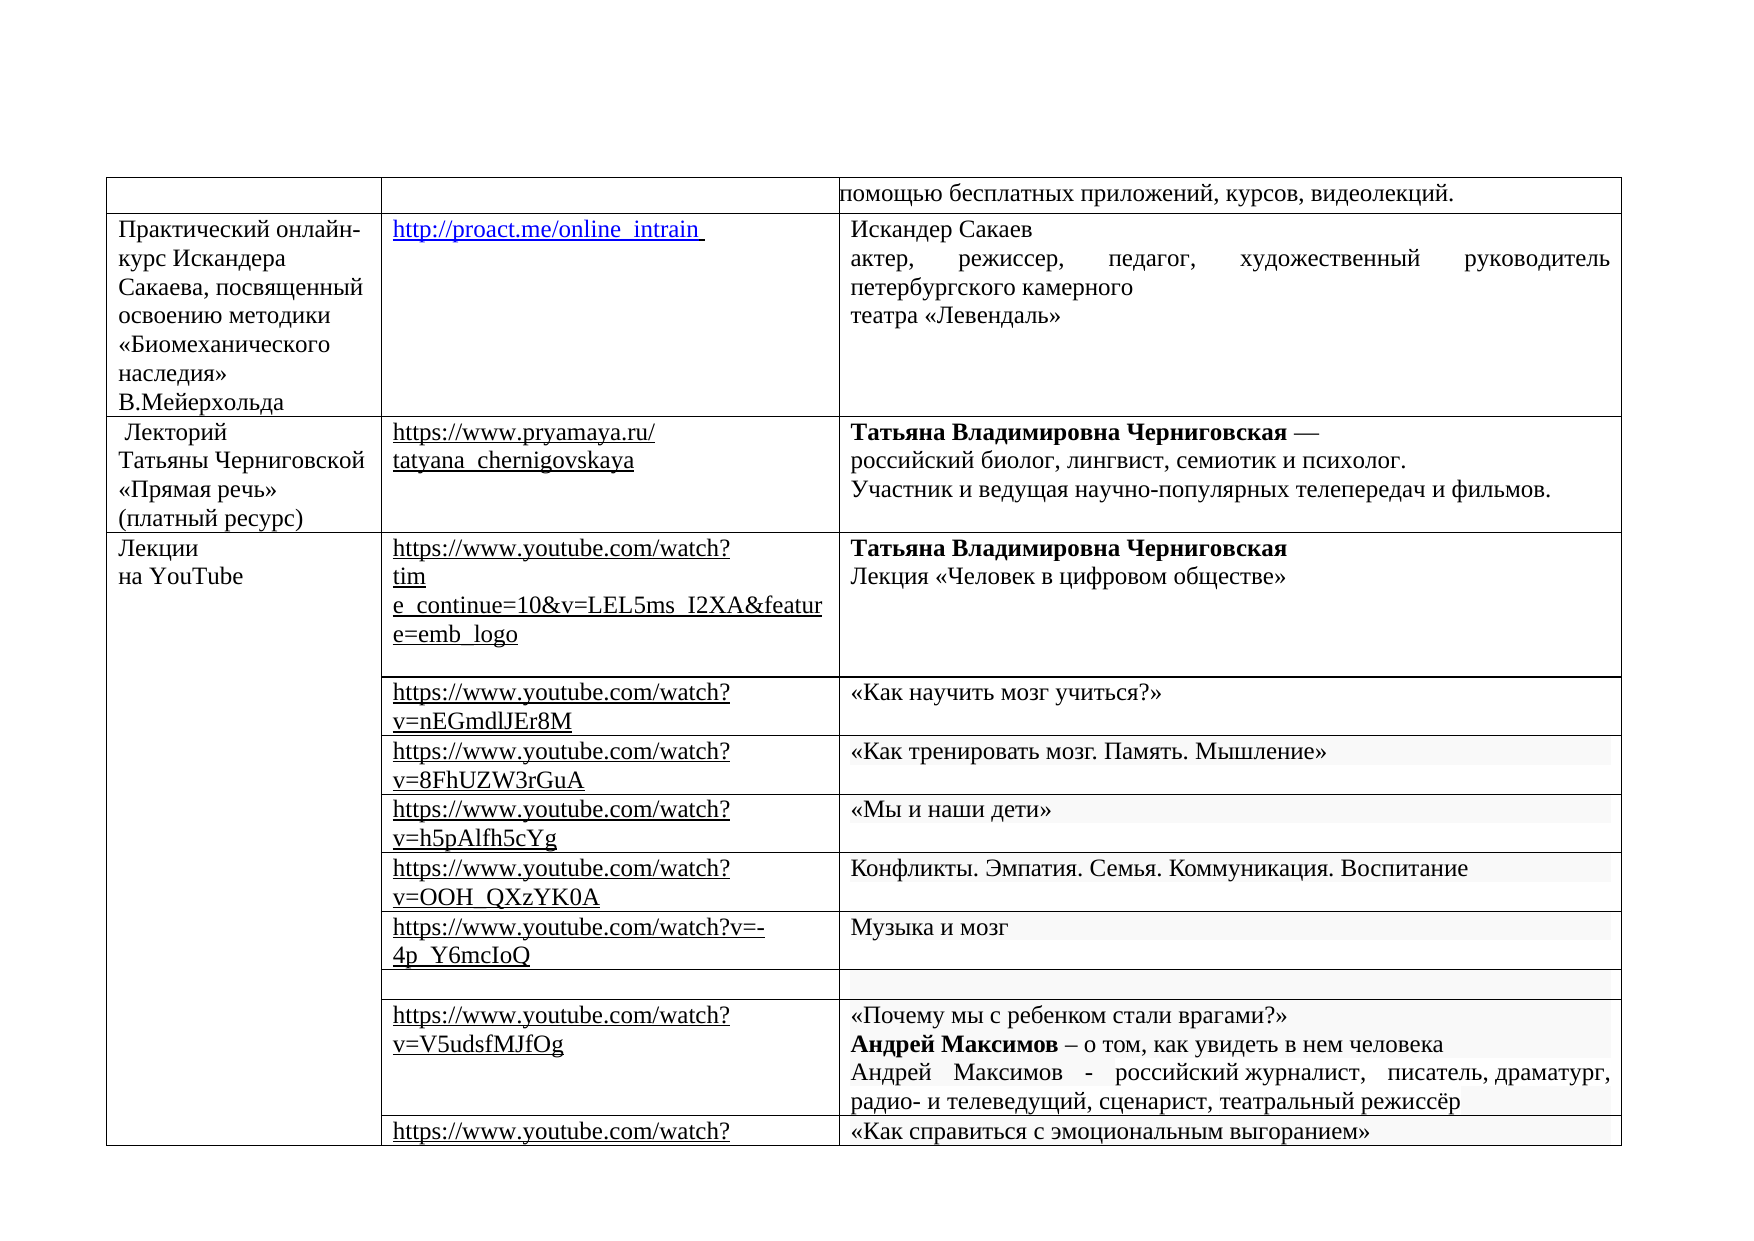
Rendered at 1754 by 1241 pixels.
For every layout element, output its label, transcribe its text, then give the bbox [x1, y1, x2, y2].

table_cell https://www.youtube.com/watch?time_continue=10&v=LEL5ms_I2XA&feature=emb_logo [382, 533, 839, 676]
table_cell [840, 970, 850, 999]
table_cell http://proact.me/online_intrain [382, 214, 839, 416]
table_cell «Мы и наши дети» [840, 795, 1621, 852]
table_cell https://www.youtube.com/watch?v=h5pAlfh5cYg [382, 795, 839, 852]
table_cell Лекции на YouTube [107, 533, 381, 1145]
table_cell Искандер Сакаев актер, режиссер, педагог, художественный руководитель петербургского камерного театра «Левендаль» [840, 214, 1621, 416]
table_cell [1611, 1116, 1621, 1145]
table_cell [1611, 970, 1621, 999]
table_cell https://www.youtube.com/watch?v=OOH_QXzYK0A [382, 853, 839, 911]
table_cell Музыка и мозг [840, 912, 1621, 969]
table_cell https://www.pryamaya.ru/tatyana_chernigovskaya [382, 417, 839, 532]
table_cell [382, 970, 839, 999]
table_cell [382, 178, 839, 213]
table_cell «Как тренировать мозг. Память. Мышление» [840, 736, 1621, 793]
table_cell https://www.youtube.com/watch?v=V5udsfMJfOg [382, 1000, 839, 1115]
table_cell https://www.youtube.com/watch?v=8FhUZW3rGuA [382, 736, 839, 793]
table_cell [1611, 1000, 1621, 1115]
table_cell https://www.youtube.com/watch?v=nEGmdlJEr8M [382, 678, 839, 735]
table_cell Татьяна Владимировна Черниговская Лекция «Человек в цифровом обществе» [840, 533, 1621, 676]
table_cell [107, 178, 381, 213]
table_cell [382, 1116, 839, 1145]
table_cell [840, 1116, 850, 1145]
table_cell https://www.youtube.com/watch?v=-4p_Y6mcIoQ [382, 912, 839, 969]
table_cell Конфликты. Эмпатия. Семья. Коммуникация. Воспитание [840, 853, 1621, 911]
table_cell Лекторий Татьяны Черниговской «Прямая речь» (платный ресурс) [107, 417, 381, 532]
table_cell «Как научить мозг учиться?» [840, 678, 1621, 735]
table_cell Практический онлайн-курс Искандера Сакаева, посвященный освоению методики «Биомеханического наследия» В.Мейерхольда [107, 214, 381, 416]
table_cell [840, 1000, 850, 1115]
table_cell Татьяна Владимировна Черниговская — российский биолог, лингвист, семиотик и психолог. Участник и ведущая научно-популярных телепередач и фильмов. [840, 417, 1621, 532]
